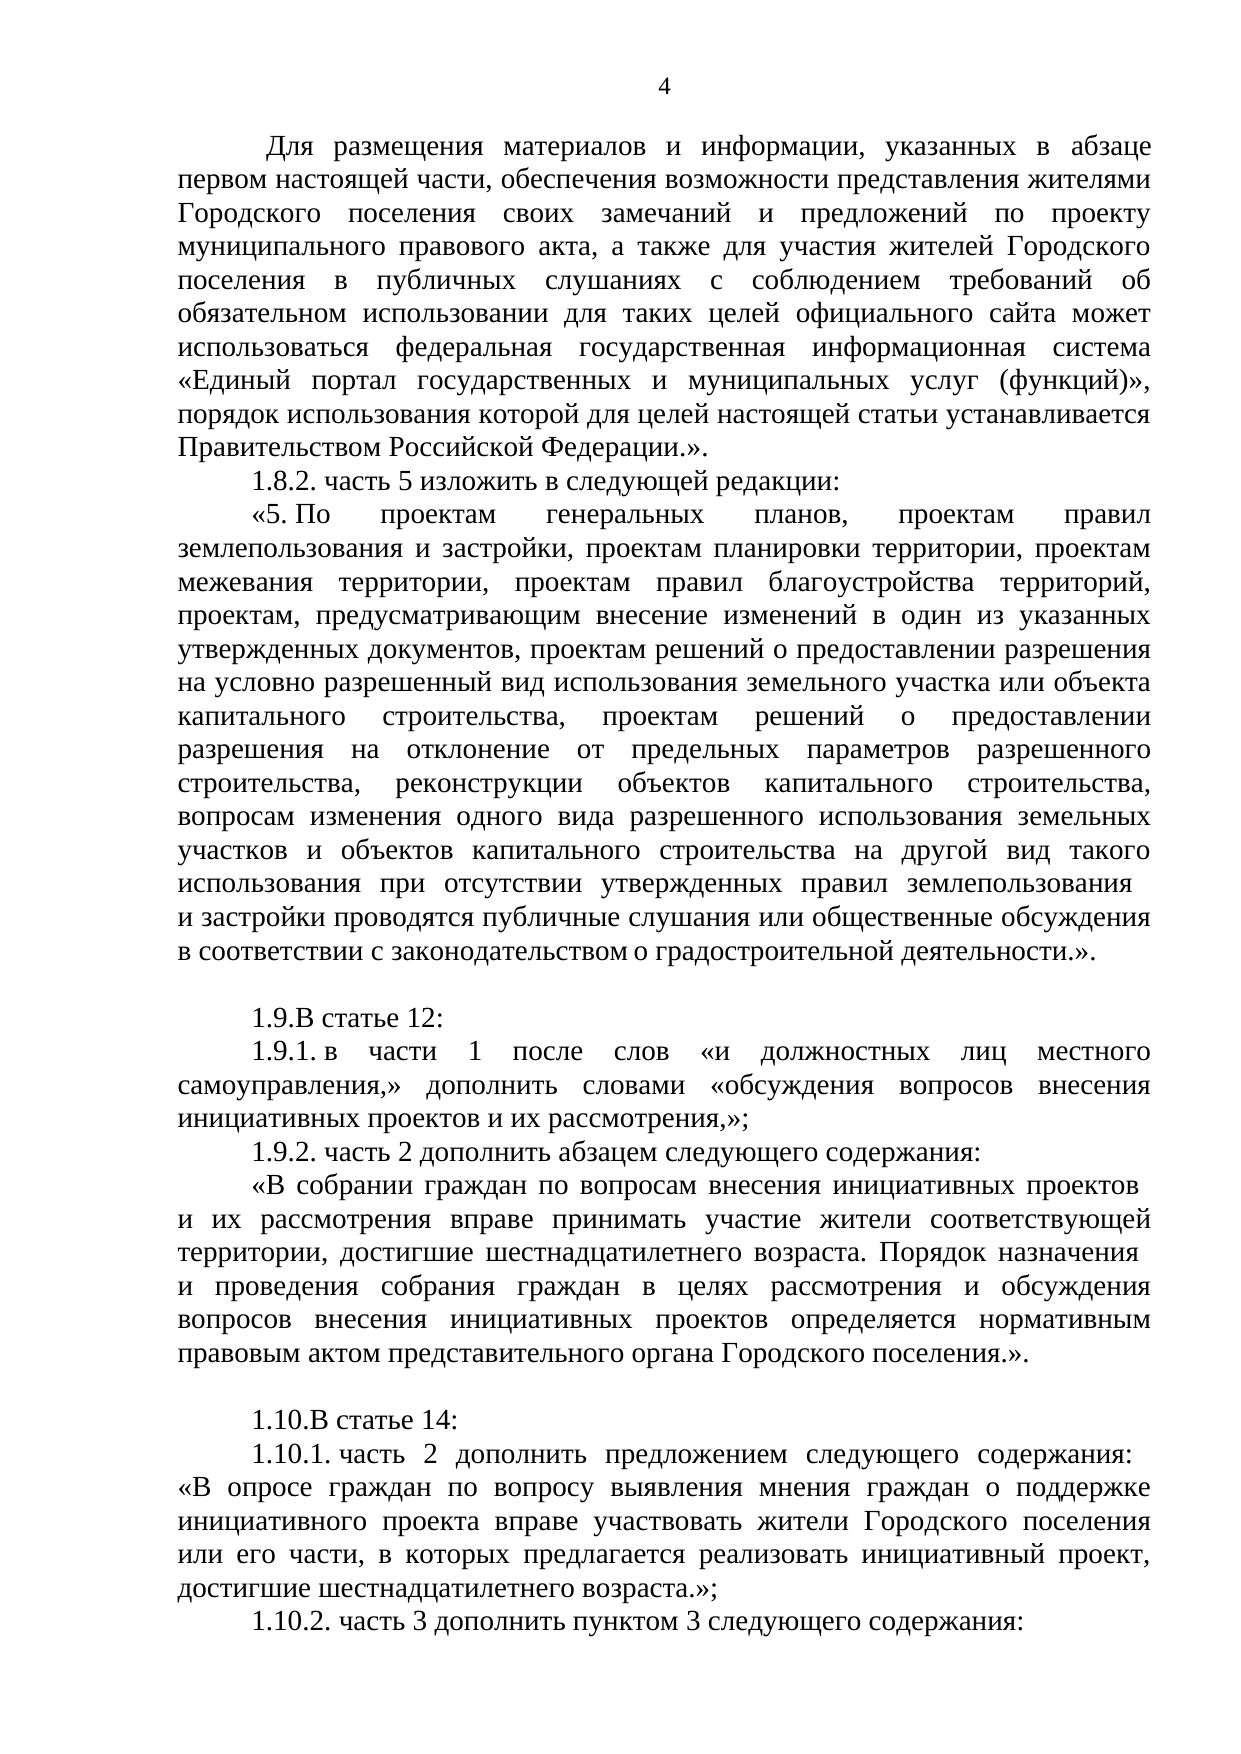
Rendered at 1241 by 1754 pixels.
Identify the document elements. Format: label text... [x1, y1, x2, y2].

text 1.9.1. в части 1 после слов «и должностных лиц местного самоуправления,» дополнить словами «обсуждения вопросов внесения инициативных проектов и их рассмотрения,»; [177, 1033, 1152, 1134]
text 1.10.2. часть 3 дополнить пунктом 3 следующего содержания: [177, 1603, 1152, 1637]
text 1.9.2. часть 2 дополнить абзацем следующего содержания: [177, 1134, 1152, 1167]
text «5. По проектам генеральных планов, проектам правил землепользования и застройки, проектам планировки территории, проектам межевания территории, проектам правил благоустройства территорий, проектам, предусматривающим внесение изменений в один из указанных утвержденных документов, проектам решений о предоставлении разрешения на условно разрешенный вид использования земельного участка или объекта капитального строительства, проектам решений о предоставлении разрешения на отклонение от предельных параметров разрешенного строительства, реконструкции объектов капитального строительства, вопросам изменения одного вида разрешенного использования земельных участков и объектов капитального строительства на другой вид такого использования при отсутствии утвержденных правил землепользования и застройки проводятся публичные слушания или общественные обсуждения в соответствии с законодательством о градостроительной деятельности.». [177, 497, 1152, 966]
text 1.10.В статье 14: [177, 1402, 1152, 1436]
text 1.10.1. часть 2 дополнить предложением следующего содержания: «В опросе граждан по вопросу выявления мнения граждан о поддержке инициативного проекта вправе участвовать жители Городского поселения или его части, в которых предлагается реализовать инициативный проект, достигшие шестнадцатилетнего возраста.»; [177, 1436, 1152, 1603]
text Для размещения материалов и информации, указанных в абзаце первом настоящей части, обеспечения возможности представления жителями Городского поселения своих замечаний и предложений по проекту муниципального правового акта, а также для участия жителей Городского поселения в публичных слушаниях с соблюдением требований об обязательном использовании для таких целей официального сайта может использоваться федеральная государственная информационная система «Единый портал государственных и муниципальных услуг (функций)», порядок использования которой для целей настоящей статьи устанавливается Правительством Российской Федерации.». [177, 128, 1152, 463]
text 1.8.2. часть 5 изложить в следующей редакции: [177, 463, 1152, 497]
text 1.9.В статье 12: [177, 1000, 1152, 1033]
text «В собрании граждан по вопросам внесения инициативных проектов и их рассмотрения вправе принимать участие жители соответствующей территории, достигшие шестнадцатилетнего возраста. Порядок назначения и проведения собрания граждан в целях рассмотрения и обсуждения вопросов внесения инициативных проектов определяется нормативным правовым актом представительного органа Городского поселения.». [177, 1167, 1152, 1369]
